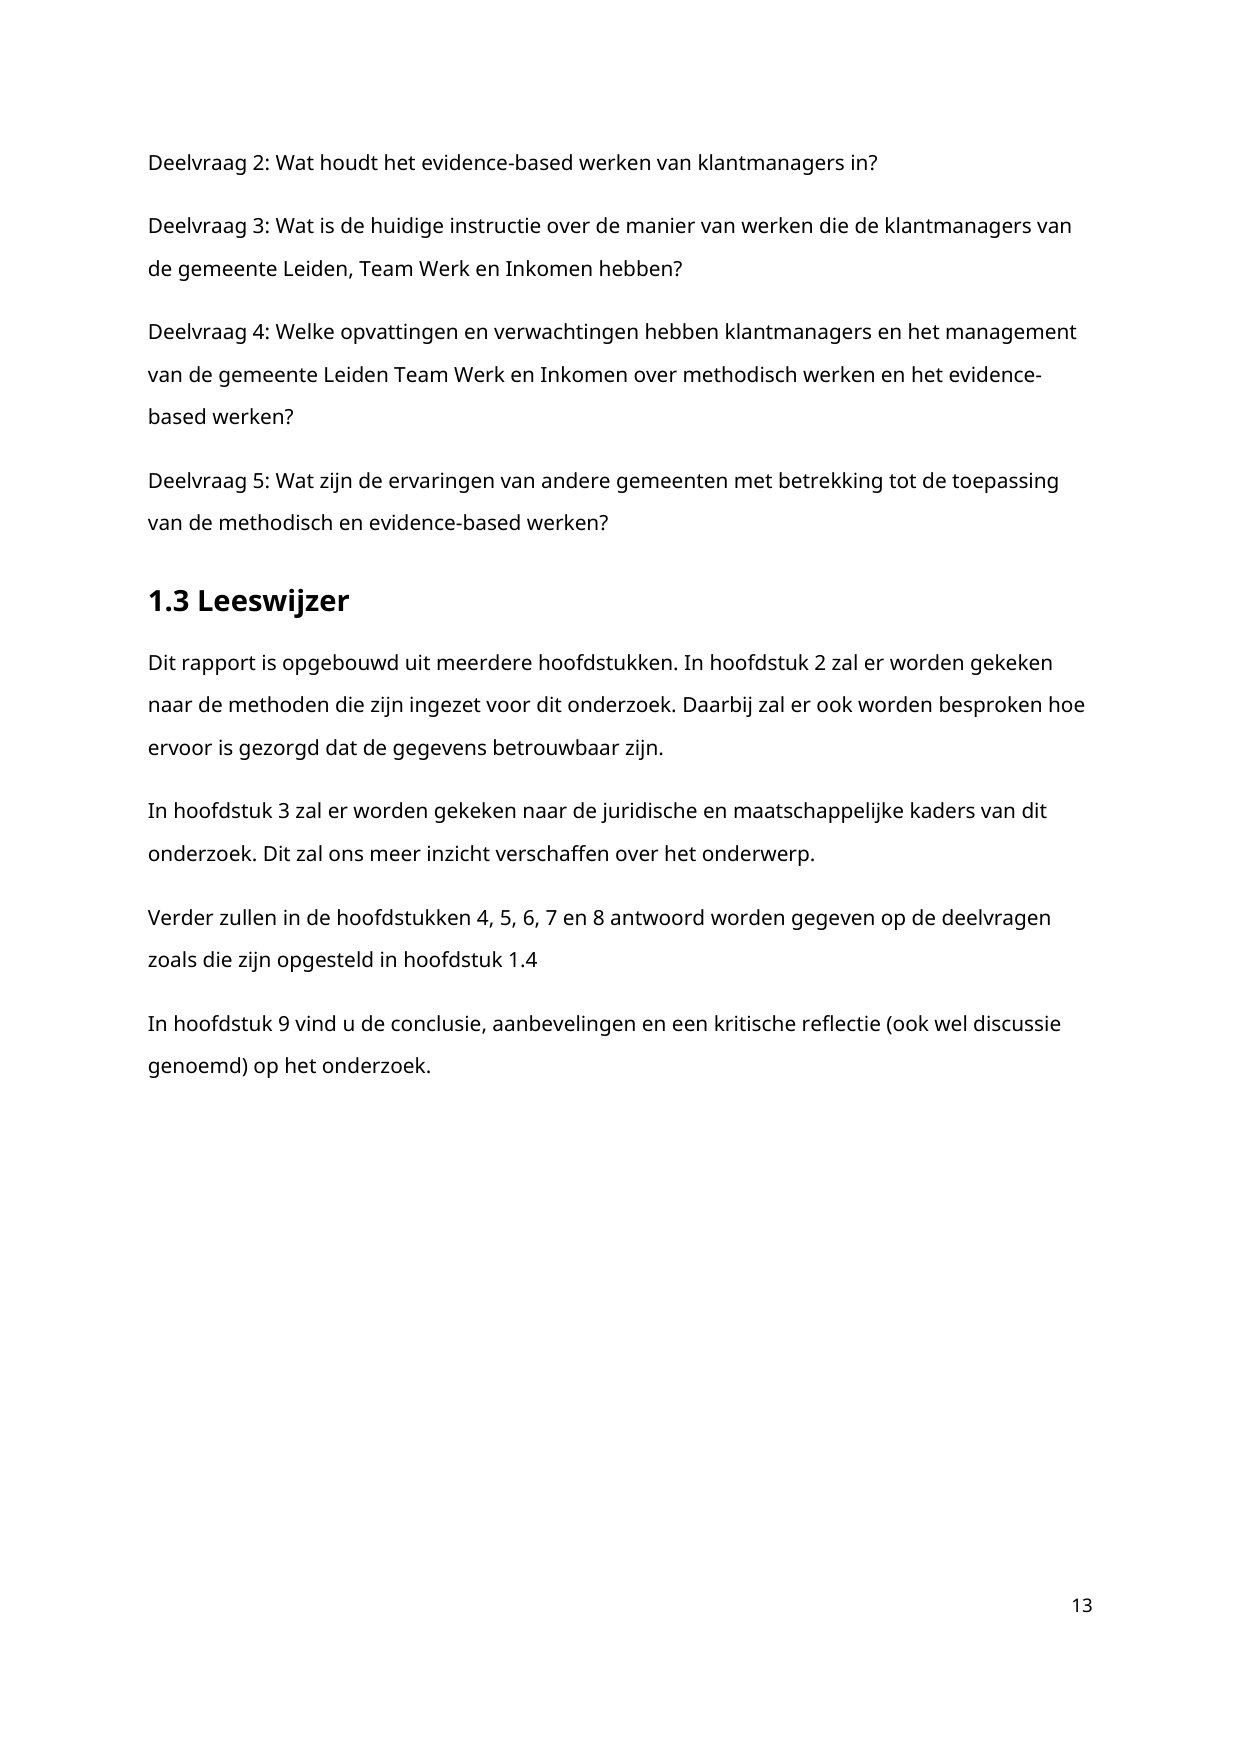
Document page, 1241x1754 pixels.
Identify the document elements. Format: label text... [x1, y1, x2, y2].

text In hoofdstuk 3 zal er worden gekeken naar de juridische en maatschappelijke kaders van dit onderzoek. Dit zal ons meer inzicht verschaffen over het onderwerp. [148, 797, 1093, 868]
text Verder zullen in de hoofdstukken 4, 5, 6, 7 en 8 antwoord worden gegeven op de deelvragen zoals die zijn opgesteld in hoofdstuk 1.4 [148, 903, 1093, 974]
text Deelvraag 2: Wat houdt het evidence-based werken van klantmanagers in? [148, 148, 1093, 176]
text Deelvraag 5: Wat zijn de ervaringen van andere gemeenten met betrekking tot de toepassing van de methodisch en evidence-based werken? [148, 466, 1093, 537]
text In hoofdstuk 9 vind u de conclusie, aanbevelingen en een kritische reflectie (ook wel discussie genoemd) op het onderzoek. [148, 1009, 1093, 1080]
text Deelvraag 3: Wat is de huidige instructie over de manier van werken die de klantmanagers van de gemeente Leiden, Team Werk en Inkomen hebben? [148, 211, 1093, 282]
text Dit rapport is opgebouwd uit meerdere hoofdstukken. In hoofdstuk 2 zal er worden gekeken naar de methoden die zijn ingezet voor dit onderzoek. Daarbij zal er ook worden besproken hoe ervoor is gezorgd dat de gegevens betrouwbaar zijn. [148, 648, 1093, 762]
subtitle 1.3 Leeswijzer [148, 580, 1093, 620]
text Deelvraag 4: Welke opvattingen en verwachtingen hebben klantmanagers en het management van de gemeente Leiden Team Werk en Inkomen over methodisch werken en het evidence-based werken? [148, 317, 1093, 431]
